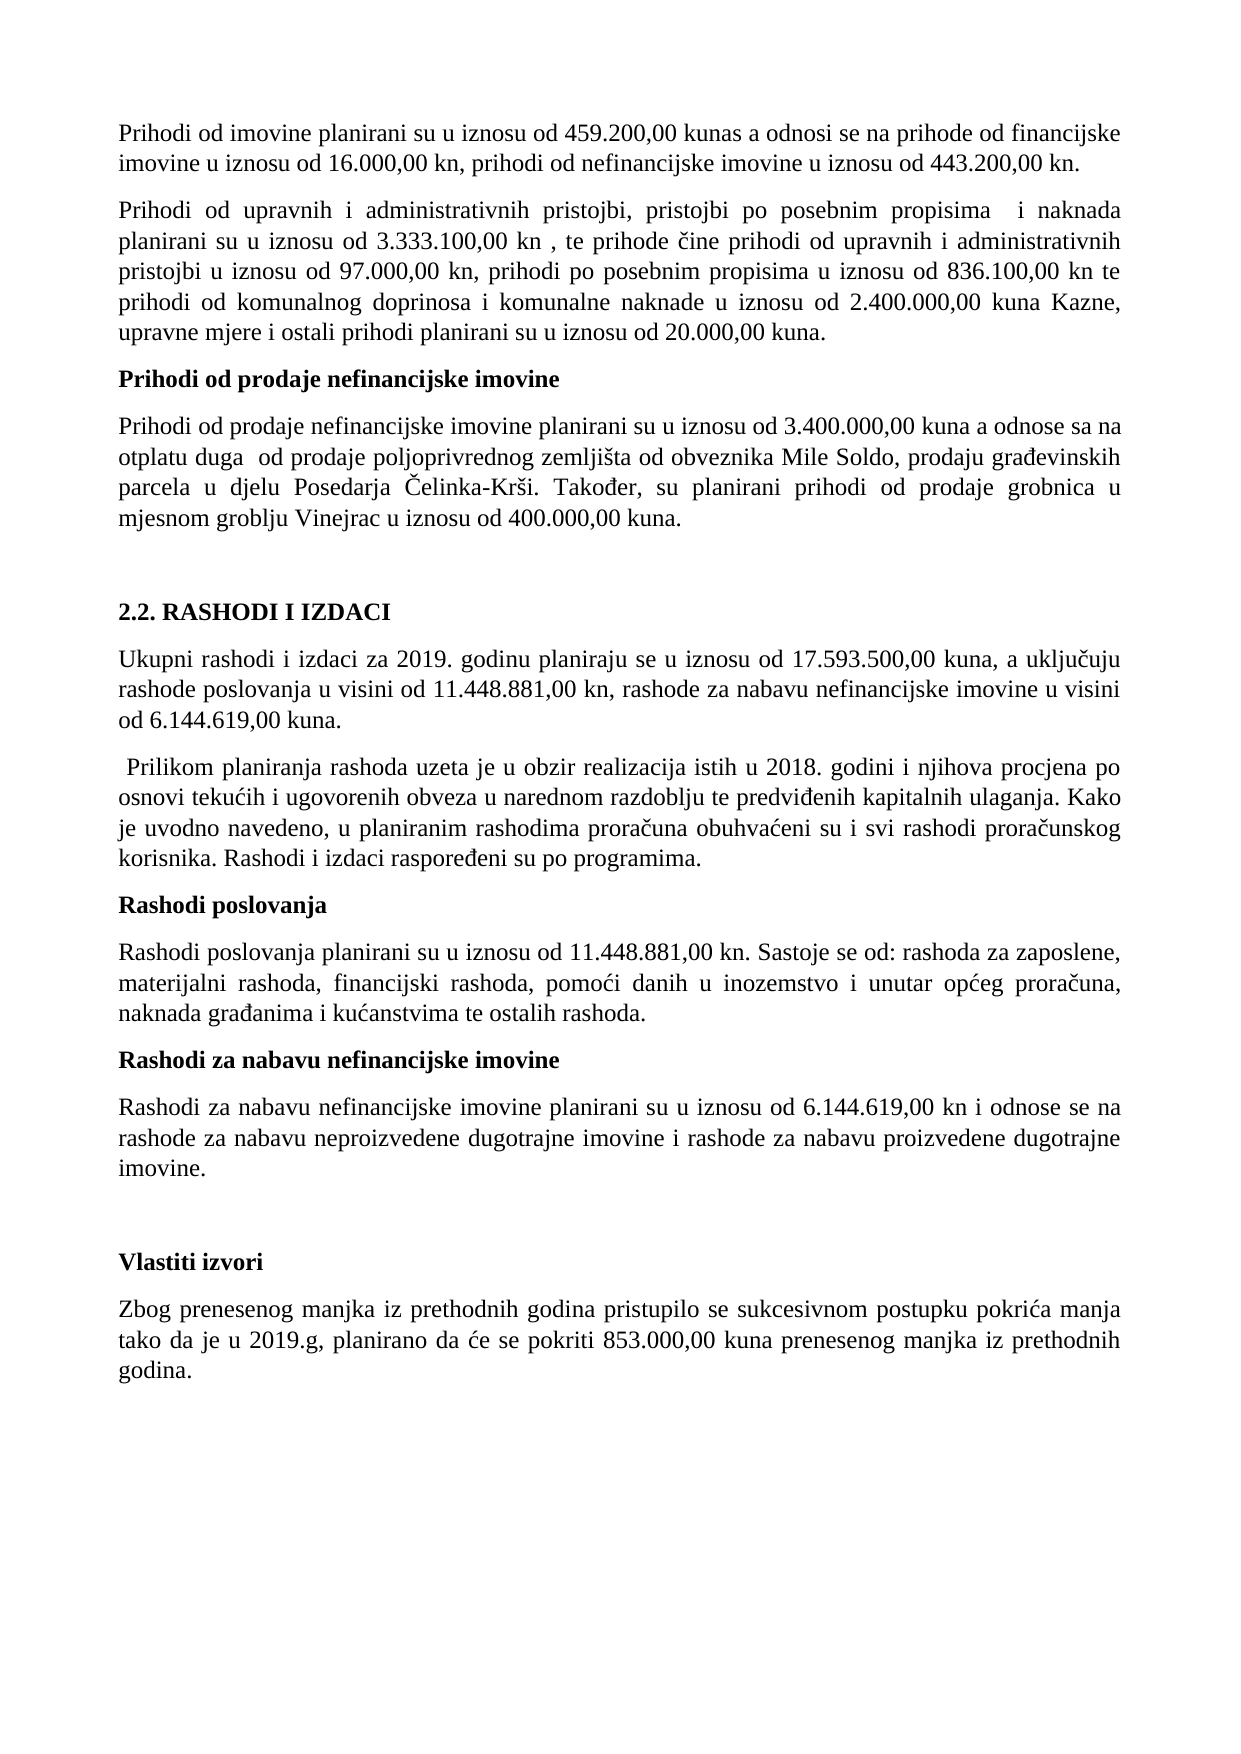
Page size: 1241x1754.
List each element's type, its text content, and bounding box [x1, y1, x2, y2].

text Rashodi za nabavu nefinancijske imovine [118, 1045, 1122, 1074]
text Prihodi od prodaje nefinancijske imovine [118, 364, 1122, 393]
text Prihodi od imovine planirani su u iznosu od 459.200,00 kunas a odnosi se na prihode od financijske imovine u iznosu od 16.000,00 kn, prihodi od nefinancijske imovine u iznosu od 443.200,00 kn. [118, 118, 1122, 177]
text Prihodi od prodaje nefinancijske imovine planirani su u iznosu od 3.400.000,00 kuna a odnose sa na otplatu duga od prodaje poljoprivrednog zemljišta od obveznika Mile Soldo, prodaju građevinskih parcela u djelu Posedarja Čelinka-Krši. Također, su planirani prihodi od prodaje grobnica u mjesnom groblju Vinejrac u iznosu od 400.000,00 kuna. [118, 411, 1122, 531]
text Prihodi od upravnih i administrativnih pristojbi, pristojbi po posebnim propisima i naknada planirani su u iznosu od 3.333.100,00 kn , te prihode čine prihodi od upravnih i administrativnih pristojbi u iznosu od 97.000,00 kn, prihodi po posebnim propisima u iznosu od 836.100,00 kn te prihodi od komunalnog doprinosa i komunalne naknade u iznosu od 2.400.000,00 kuna Kazne, upravne mjere i ostali prihodi planirani su u iznosu od 20.000,00 kuna. [118, 196, 1122, 346]
text 2.2. RASHODI I IZDACI [118, 597, 1122, 626]
text Rashodi za nabavu nefinancijske imovine planirani su u iznosu od 6.144.619,00 kn i odnose se na rashode za nabavu neproizvedene dugotrajne imovine i rashode za nabavu proizvedene dugotrajne imovine. [118, 1092, 1122, 1182]
text Vlastiti izvori [118, 1247, 1122, 1276]
text Prilikom planiranja rashoda uzeta je u obzir realizacija istih u 2018. godini i njihova procjena po osnovi tekućih i ugovorenih obveza u narednom razdoblju te predviđenih kapitalnih ulaganja. Kako je uvodno navedeno, u planiranim rashodima proračuna obuhvaćeni su i svi rashodi proračunskog korisnika. Rashodi i izdaci raspoređeni su po programima. [118, 752, 1122, 872]
text Rashodi poslovanja planirani su u iznosu od 11.448.881,00 kn. Sastoje se od: rashoda za zaposlene, materijalni rashoda, financijski rashoda, pomoći danih u inozemstvo i unutar općeg proračuna, naknada građanima i kućanstvima te ostalih rashoda. [118, 937, 1122, 1027]
text Rashodi poslovanja [118, 890, 1122, 919]
text Ukupni rashodi i izdaci za 2019. godinu planiraju se u iznosu od 17.593.500,00 kuna, a uključuju rashode poslovanja u visini od 11.448.881,00 kn, rashode za nabavu nefinancijske imovine u visini od 6.144.619,00 kuna. [118, 644, 1122, 733]
text Zbog prenesenog manjka iz prethodnih godina pristupilo se sukcesivnom postupku pokrića manja tako da je u 2019.g, planirano da će se pokriti 853.000,00 kuna prenesenog manjka iz prethodnih godina. [118, 1294, 1122, 1384]
